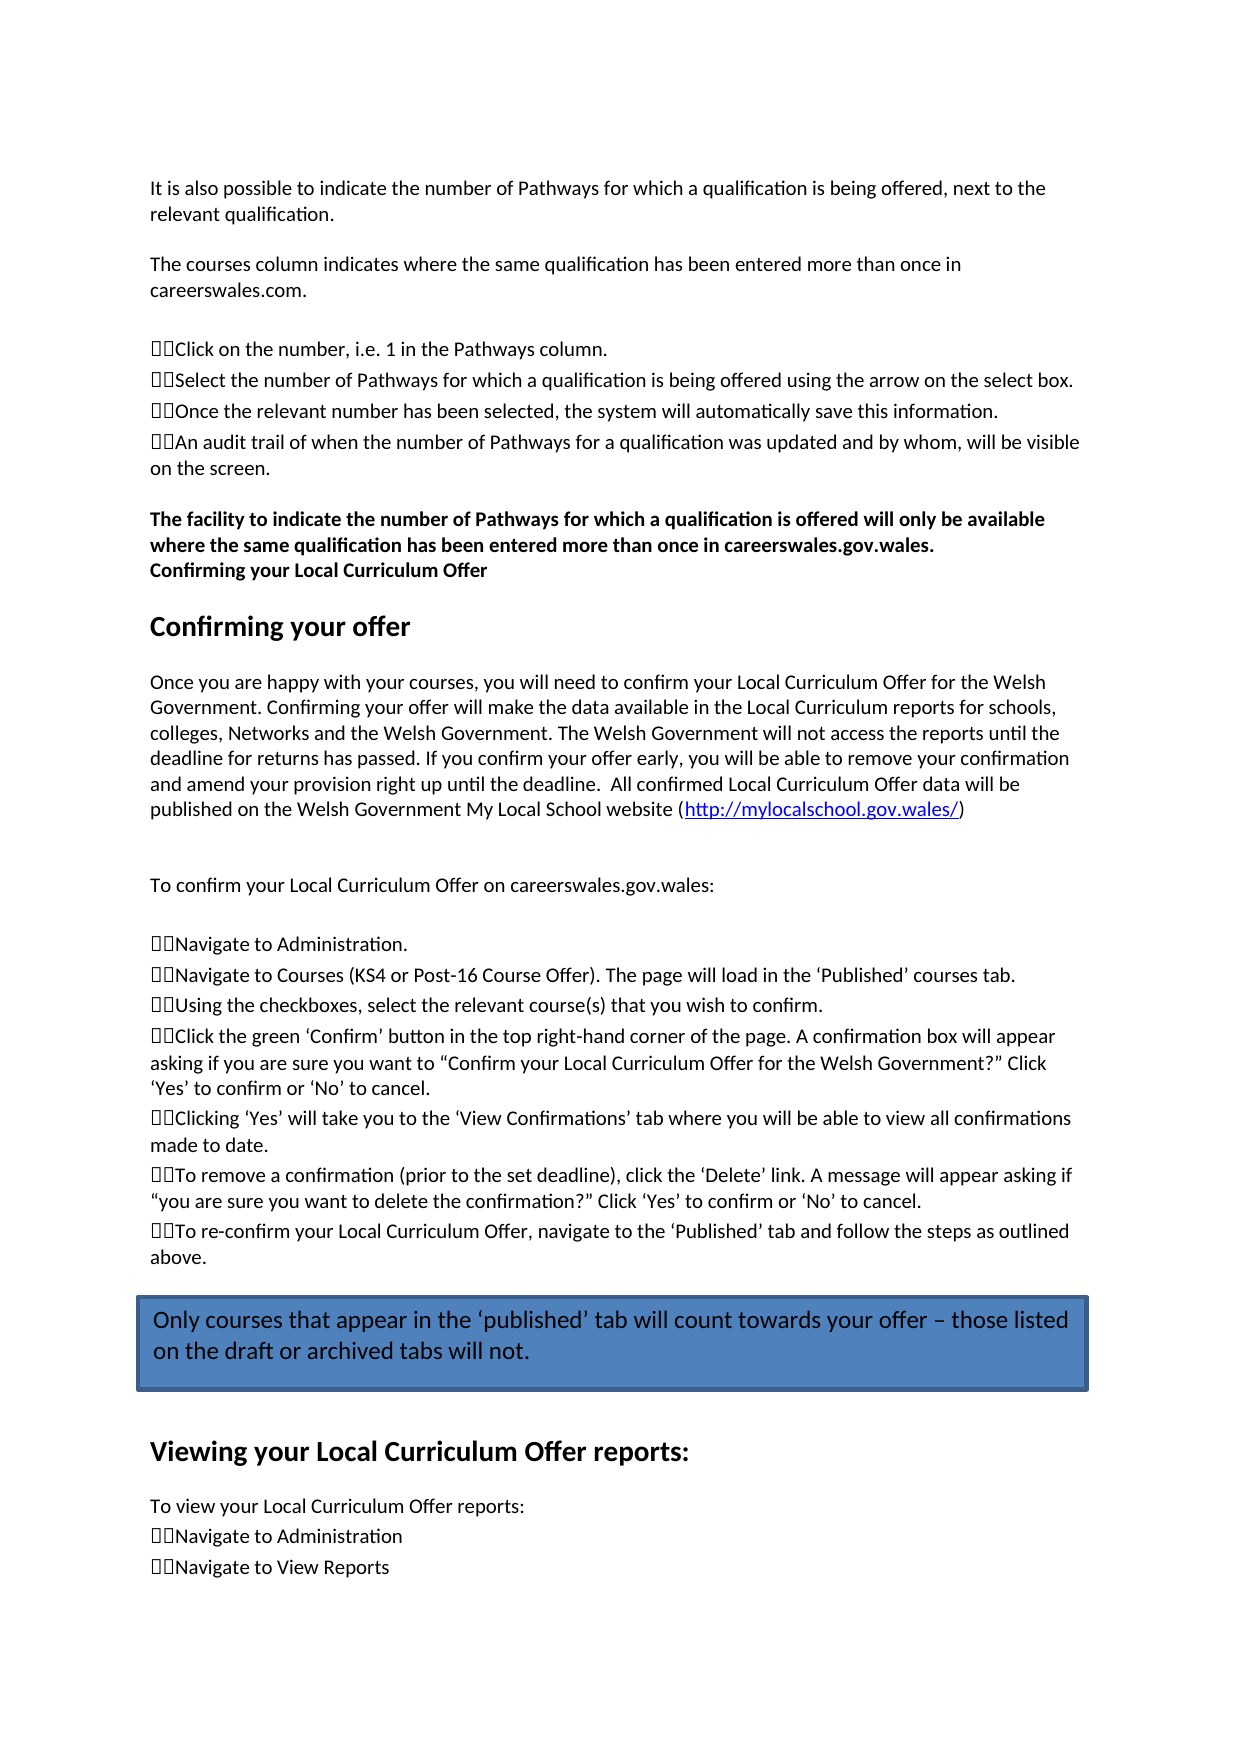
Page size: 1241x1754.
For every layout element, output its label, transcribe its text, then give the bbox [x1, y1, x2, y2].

text Once the relevant number has been selected, the system will automatically save this information. [150, 396, 1090, 424]
text Using the checkboxes, select the relevant course(s) that you wish to confirm. [150, 991, 1090, 1019]
text Navigate to Administration [150, 1522, 1090, 1550]
text Once you are happy with your courses, you will need to confirm your Local Curriculum Offer for the Welsh Government. Confirming your offer will make the data available in the Local Curriculum reports for schools, colleges, Networks and the Welsh Government. The Welsh Government will not access the reports until the deadline for returns has passed. If you confirm your offer early, you will be able to remove your confirmation and amend your provision right up until the deadline. All confirmed Local Curriculum Offer data will be published on the Welsh Government My Local School website (http://mylocalschool.gov.wales/) [150, 669, 1090, 822]
text Navigate to View Reports [150, 1552, 1090, 1581]
text To re-confirm your Local Curriculum Offer, navigate to the ‘Published’ tab and follow the steps as outlined above. [150, 1216, 1090, 1270]
text The courses column indicates where the same qualification has been entered more than once in careerswales.com. [150, 252, 1090, 302]
text Confirming your offer [150, 608, 1090, 644]
text To confirm your Local Curriculum Offer on careerswales.gov.wales: [150, 872, 1090, 898]
text Confirming your Local Curriculum Offer [150, 557, 1090, 583]
text Select the number of Pathways for which a qualification is being offered using the arrow on the select box. [150, 365, 1090, 393]
text It is also possible to indicate the number of Pathways for which a qualification is being offered, next to the relevant qualification. [150, 175, 1090, 226]
text An audit trail of when the number of Pathways for a qualification was updated and by whom, will be visible on the screen. [150, 427, 1090, 481]
text The facility to indicate the number of Pathways for which a qualification is offered will only be available where the same qualification has been entered more than once in careerswales.gov.wales. [150, 506, 1090, 557]
text To view your Local Curriculum Offer reports: [150, 1494, 1090, 1519]
text Click the green ‘Confirm’ button in the top right-hand corner of the page. A confirmation box will appear asking if you are sure you want to “Confirm your Local Curriculum Offer for the Welsh Government?” Click ‘Yes’ to confirm or ‘No’ to cancel. [150, 1022, 1090, 1101]
text Viewing your Local Curriculum Offer reports: [150, 1433, 1090, 1468]
text Click on the number, i.e. 1 in the Pathways column. [150, 334, 1090, 362]
text Navigate to Courses (KS4 or Post-16 Course Offer). The page will load in the ‘Published’ courses tab. [150, 960, 1090, 988]
text Clicking ‘Yes’ will take you to the ‘View Confirmations’ tab where you will be able to view all confirmations made to date. [150, 1103, 1090, 1157]
text Navigate to Administration. [150, 929, 1090, 957]
text To remove a confirmation (prior to the set deadline), click the ‘Delete’ link. A message will appear asking if “you are sure you want to delete the confirmation?” Click ‘Yes’ to confirm or ‘No’ to cancel. [150, 1160, 1090, 1213]
